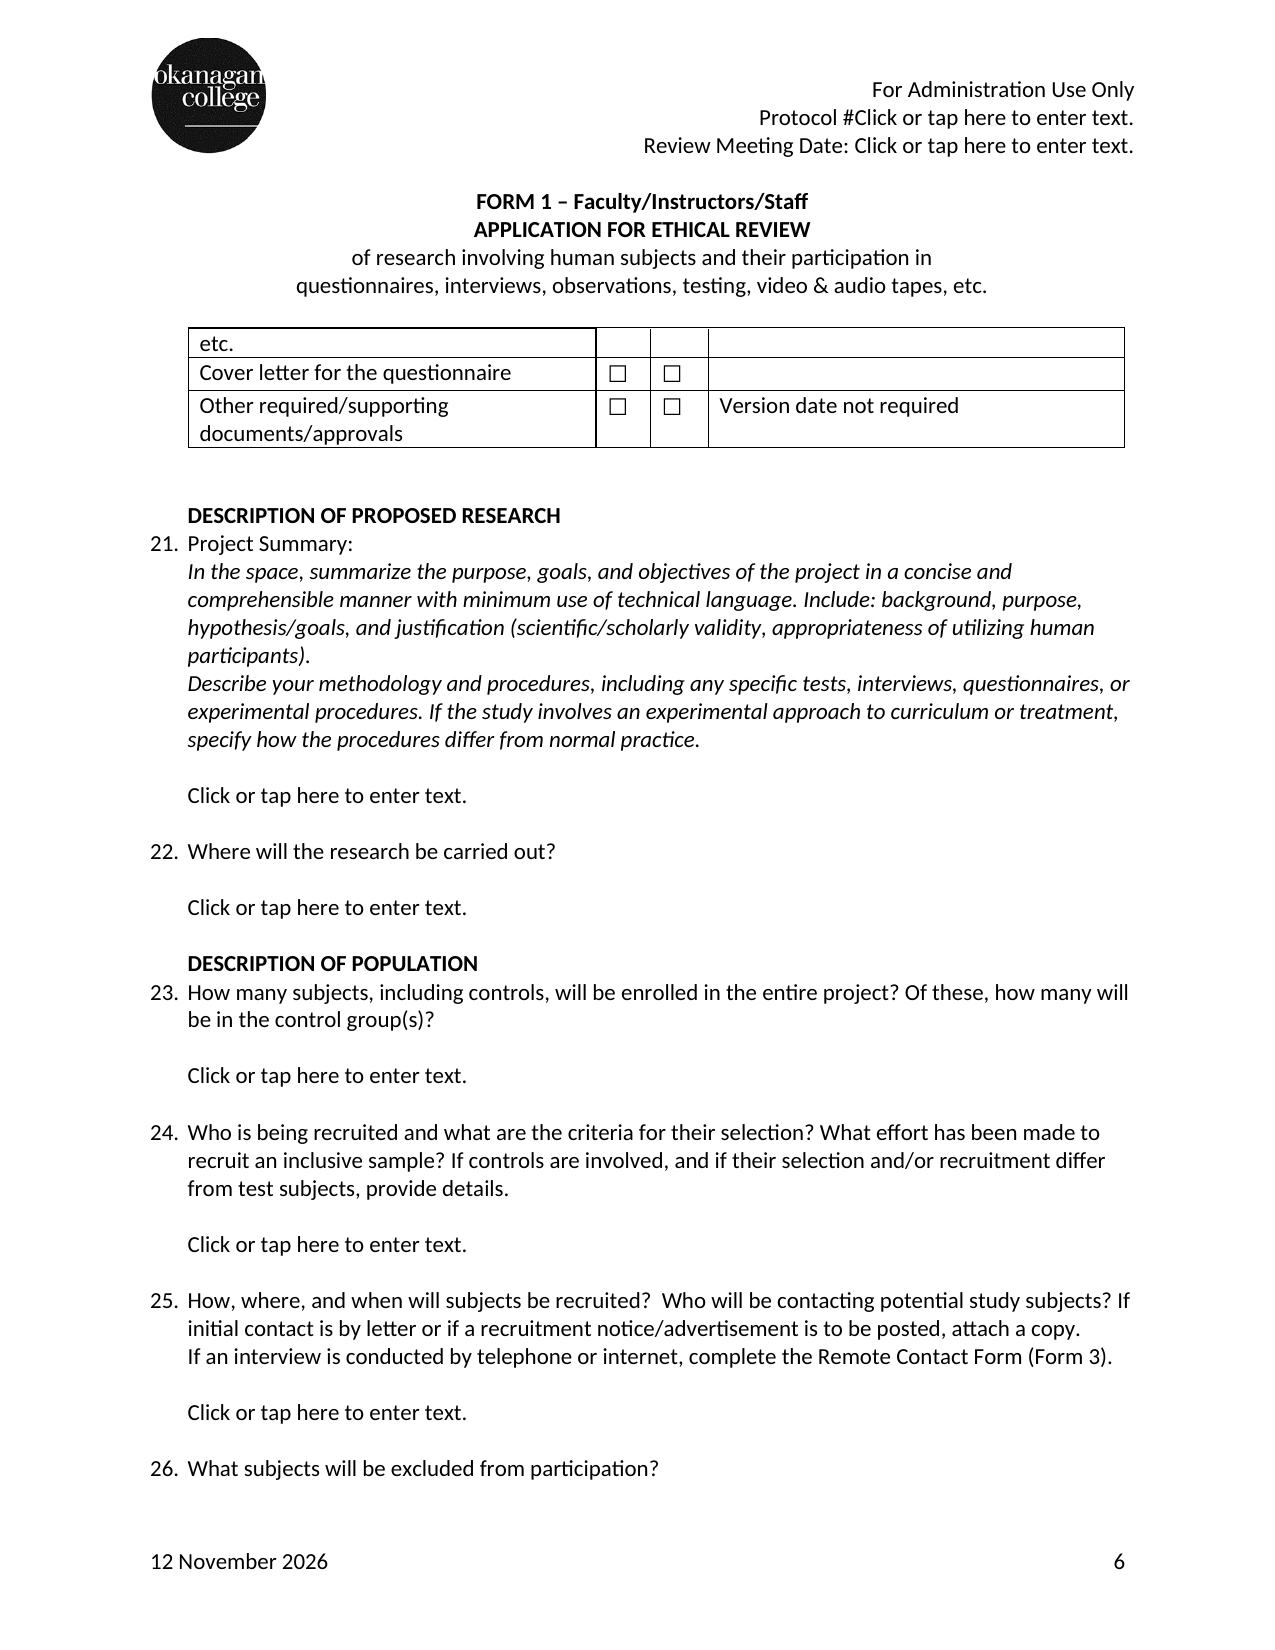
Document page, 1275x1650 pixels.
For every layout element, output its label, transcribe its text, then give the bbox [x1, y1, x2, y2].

table_cell Cover letter for the questionnaire [189, 358, 595, 389]
list Where will the research be carried out? [150, 837, 1134, 866]
list DESCRIPTION OF POPULATION [187, 949, 1134, 978]
picture [150, 38, 266, 154]
table_cell [709, 358, 1124, 389]
table_cell [709, 328, 1124, 357]
list Who is being recruited and what are the criteria for their selection? What effort has been made to recruit an inclusive sample? If controls are involved, and if their selection and/or recruitment differ from test subjects, provide details. [150, 1118, 1134, 1202]
list What subjects will be excluded from participation? [150, 1454, 1134, 1482]
list DESCRIPTION OF PROPOSED RESEARCH [187, 501, 1134, 529]
list How, where, and when will subjects be recruited? Who will be contacting potential study subjects? If initial contact is by letter or if a recruitment notice/advertisement is to be posted, attach a copy. [150, 1286, 1134, 1342]
table_cell Other required/supporting documents/approvals [189, 391, 595, 447]
list In the space, summarize the purpose, goals, and objectives of the project in a concise and comprehensible manner with minimum use of technical language. Include: background, purpose, hypothesis/goals, and justification (scientific/scholarly validity, appropriateness of utilizing human participants). [187, 557, 1134, 669]
list How many subjects, including controls, will be enrolled in the entire project? Of these, how many will be in the control group(s)? [150, 978, 1134, 1034]
list If an interview is conducted by telephone or internet, complete the Remote Contact Form (Form 3). [187, 1342, 1134, 1370]
table_cell Questionnaires, tests, interview scripts, etc. [189, 329, 595, 357]
list Project Summary: [150, 529, 1134, 557]
table_cell Version date not required [709, 391, 1124, 447]
list Describe your methodology and procedures, including any specific tests, interviews, questionnaires, or experimental procedures. If the study involves an experimental approach to curriculum or treatment, specify how the procedures differ from normal practice. [187, 669, 1134, 753]
